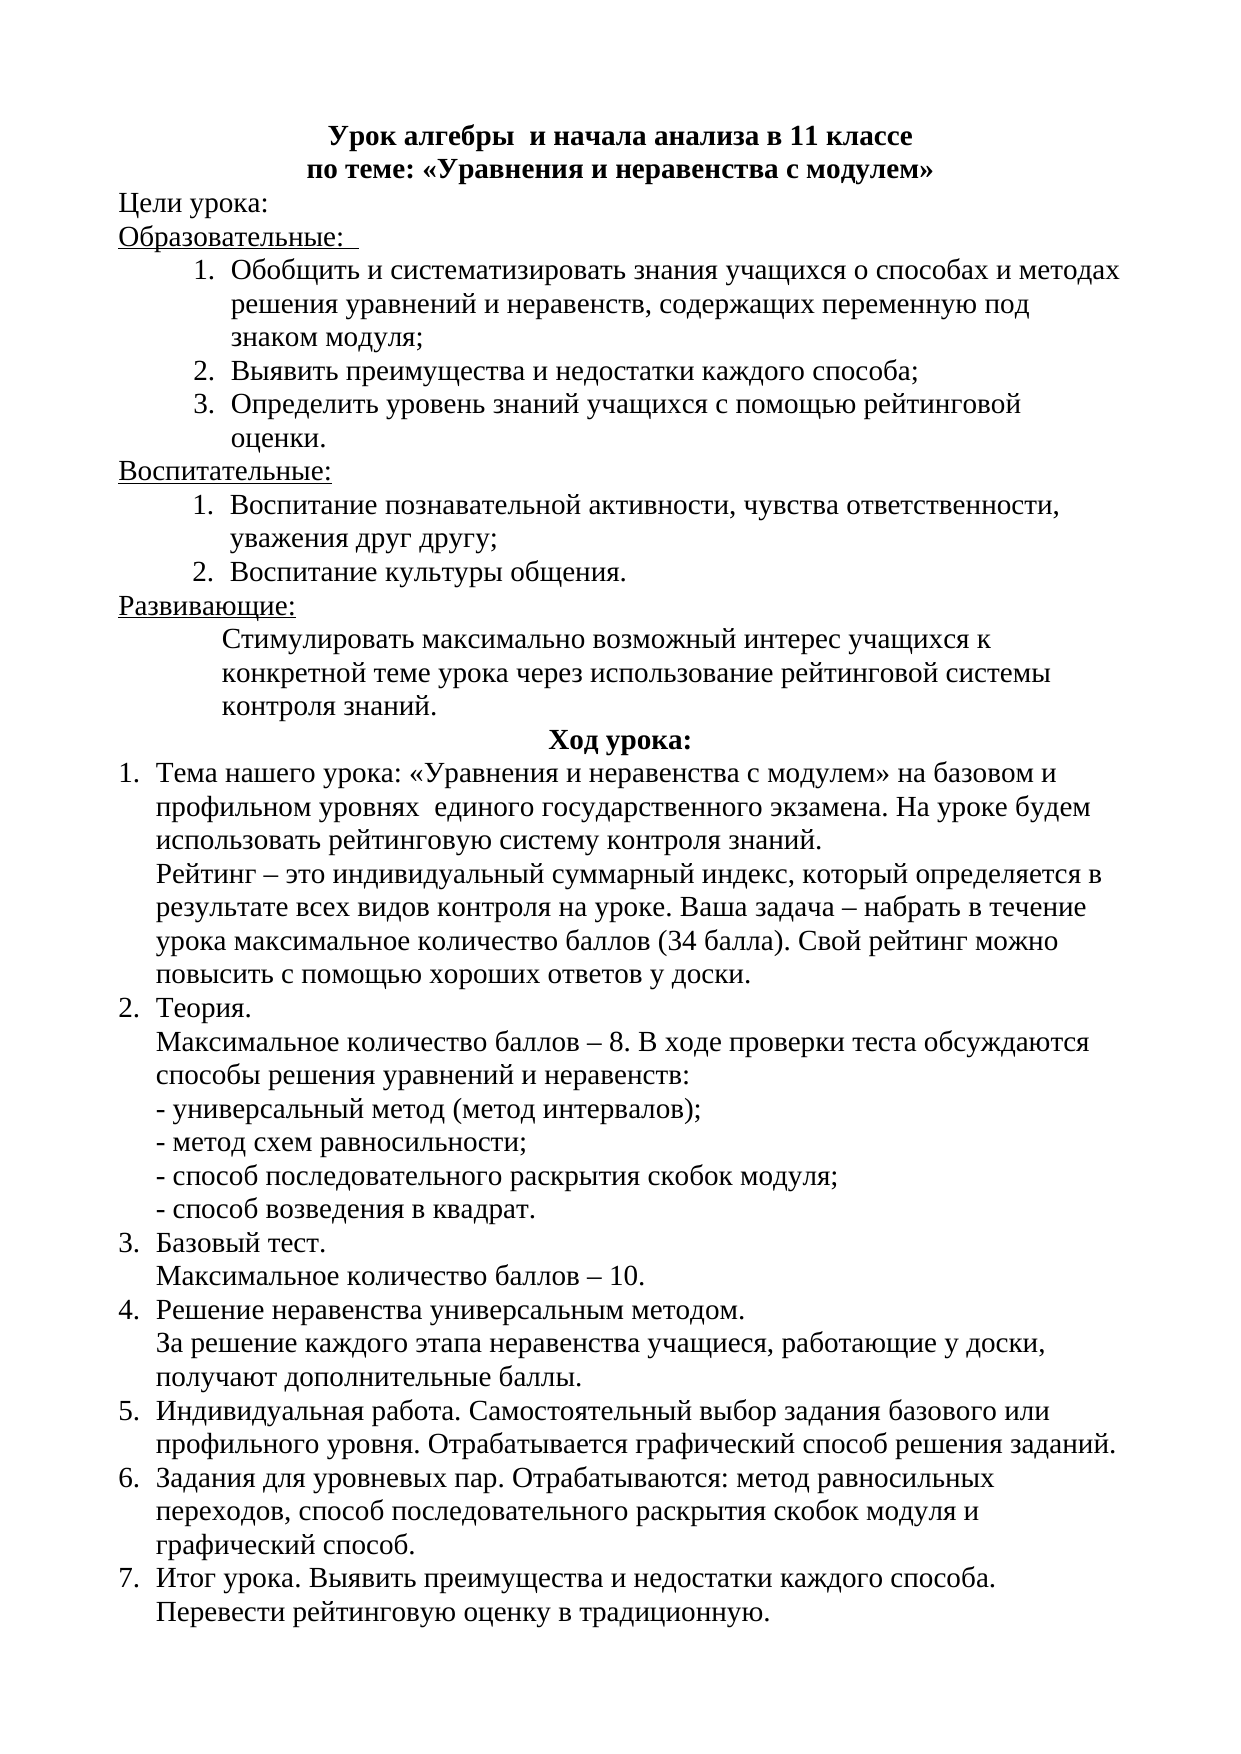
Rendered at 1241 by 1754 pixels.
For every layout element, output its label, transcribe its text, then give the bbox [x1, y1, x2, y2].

text Развивающие: [118, 588, 1122, 621]
list Воспитание познавательной активности, чувства ответственности, уважения друг другу; [192, 487, 1122, 554]
list Выявить преимущества и недостатки каждого способа; [193, 353, 1122, 386]
list - метод схем равносильности; [156, 1124, 1122, 1158]
text Урок алгебры и начала анализа в 11 классе [118, 118, 1122, 152]
list Определить уровень знаний учащихся с помощью рейтинговой оценки. [193, 386, 1122, 453]
list - универсальный метод (метод интервалов); [156, 1091, 1122, 1124]
list Рейтинг – это индивидуальный суммарный индекс, который определяется в результате всех видов контроля на уроке. Ваша задача – набрать в течение урока максимальное количество баллов (34 балла). Свой рейтинг можно повысить с помощью хороших ответов у доски. [156, 856, 1122, 990]
text Воспитательные: [118, 453, 1122, 487]
list Теория. [118, 990, 1122, 1024]
list Тема нашего урока: «Уравнения и неравенства с модулем» на базовом и профильном уровнях единого государственного экзамена. На уроке будем использовать рейтинговую систему контроля знаний. [118, 755, 1122, 856]
list Воспитание культуры общения. [192, 554, 1122, 588]
text Стимулировать максимально возможный интерес учащихся к конкретной теме урока через использование рейтинговой системы контроля знаний. [222, 621, 1122, 722]
list Итог урока. Выявить преимущества и недостатки каждого способа. Перевести рейтинговую оценку в традиционную. [118, 1560, 1122, 1627]
list Максимальное количество баллов – 8. В ходе проверки теста обсуждаются способы решения уравнений и неравенств: [156, 1024, 1122, 1091]
list Индивидуальная работа. Самостоятельный выбор задания базового или профильного уровня. Отрабатывается графический способ решения заданий. [118, 1393, 1122, 1460]
text Цели урока: [118, 185, 1122, 219]
list За решение каждого этапа неравенства учащиеся, работающие у доски, получают дополнительные баллы. [156, 1326, 1122, 1393]
text Ход урока: [118, 722, 1122, 755]
text Образовательные: [118, 219, 1122, 252]
list - способ возведения в квадрат. [156, 1191, 1122, 1225]
text по теме: «Уравнения и неравенства с модулем» [118, 152, 1122, 185]
list - способ последовательного раскрытия скобок модуля; [156, 1158, 1122, 1191]
list Максимальное количество баллов – 10. [156, 1258, 1122, 1292]
list Обобщить и систематизировать знания учащихся о способах и методах решения уравнений и неравенств, содержащих переменную под знаком модуля; [193, 252, 1122, 353]
list Решение неравенства универсальным методом. [118, 1292, 1122, 1326]
list Задания для уровневых пар. Отрабатываются: метод равносильных переходов, способ последовательного раскрытия скобок модуля и графический способ. [118, 1460, 1122, 1560]
list Базовый тест. [118, 1225, 1122, 1258]
